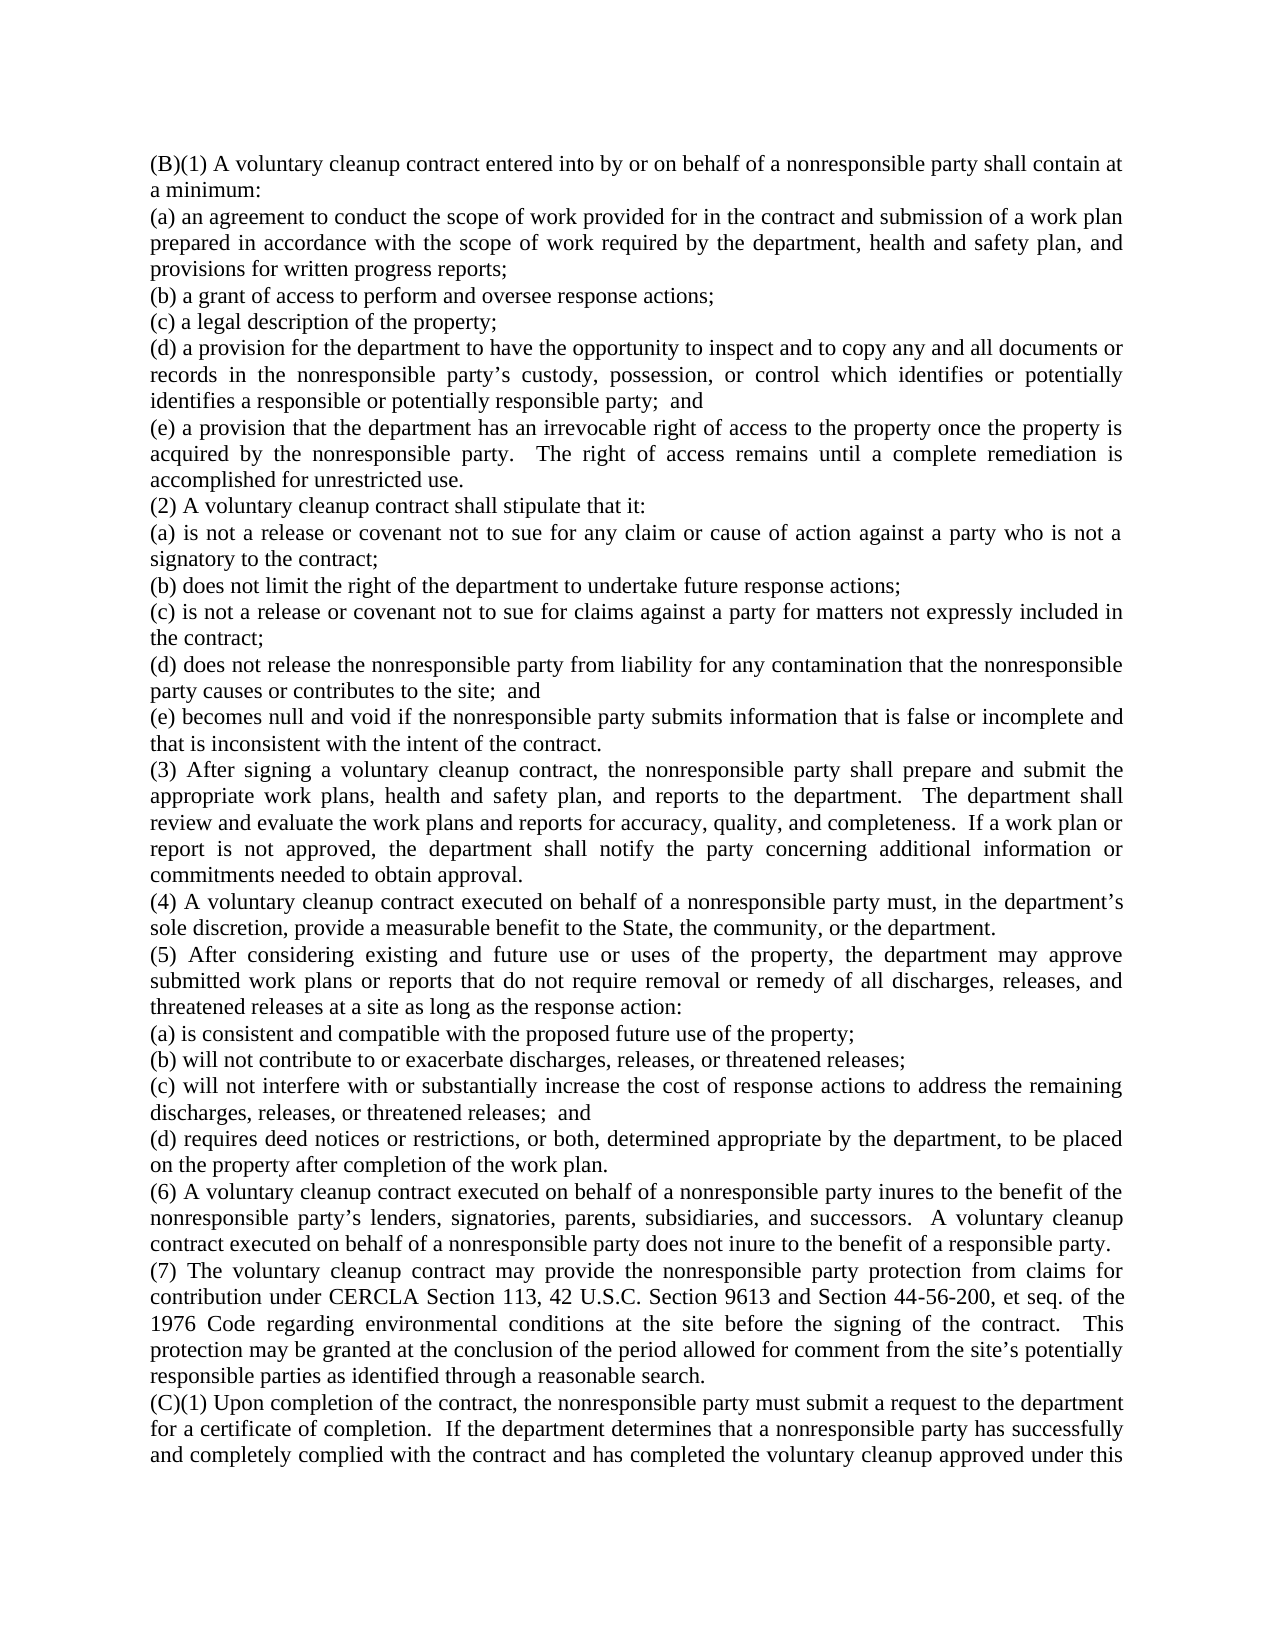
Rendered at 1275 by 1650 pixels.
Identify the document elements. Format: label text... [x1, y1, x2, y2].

text (6) A voluntary cleanup contract executed on behalf of a nonresponsible party inures to the benefit of the nonresponsible party’s lenders, signatories, parents, subsidiaries, and successors. A voluntary cleanup contract executed on behalf of a nonresponsible party does not inure to the benefit of a responsible party. [150, 1178, 1125, 1257]
text (b) a grant of access to perform and oversee response actions; [150, 282, 1125, 308]
text (d) requires deed notices or restrictions, or both, determined appropriate by the department, to be placed on the property after completion of the work plan. [150, 1125, 1125, 1178]
text (e) a provision that the department has an irrevocable right of access to the property once the property is acquired by the nonresponsible party. The right of access remains until a complete remediation is accomplished for unrestricted use. [150, 413, 1125, 493]
text (4) A voluntary cleanup contract executed on behalf of a nonresponsible party must, in the department’s sole discretion, provide a measurable benefit to the State, the community, or the department. [150, 888, 1125, 941]
text (c) a legal description of the property; [150, 308, 1125, 334]
text (a) is consistent and compatible with the proposed future use of the property; [150, 1020, 1125, 1046]
text (3) After signing a voluntary cleanup contract, the nonresponsible party shall prepare and submit the appropriate work plans, health and safety plan, and reports to the department. The department shall review and evaluate the work plans and reports for accuracy, quality, and completeness. If a work plan or report is not approved, the department shall notify the party concerning additional information or commitments needed to obtain approval. [150, 756, 1125, 888]
text (c) is not a release or covenant not to sue for claims against a party for matters not expressly included in the contract; [150, 598, 1125, 651]
text (7) The voluntary cleanup contract may provide the nonresponsible party protection from claims for contribution under CERCLA Section 113, 42 U.S.C. Section 9613 and Section 44-56-200, et seq. of the 1976 Code regarding environmental conditions at the site before the signing of the contract. This protection may be granted at the conclusion of the period allowed for comment from the site’s potentially responsible parties as identified through a reasonable search. [150, 1257, 1125, 1389]
text (a) is not a release or covenant not to sue for any claim or cause of action against a party who is not a signatory to the contract; [150, 519, 1125, 572]
text (c) will not interfere with or substantially increase the cost of response actions to address the remaining discharges, releases, or threatened releases; and [150, 1072, 1125, 1125]
text (b) does not limit the right of the department to undertake future response actions; [150, 572, 1125, 598]
text (B)(1) A voluntary cleanup contract entered into by or on behalf of a nonresponsible party shall contain at a minimum: [150, 150, 1125, 203]
text (5) After considering existing and future use or uses of the property, the department may approve submitted work plans or reports that do not require removal or remedy of all discharges, releases, and threatened releases at a site as long as the response action: [150, 941, 1125, 1020]
text (a) an agreement to conduct the scope of work provided for in the contract and submission of a work plan prepared in accordance with the scope of work required by the department, health and safety plan, and provisions for written progress reports; [150, 203, 1125, 282]
text (d) a provision for the department to have the opportunity to inspect and to copy any and all documents or records in the nonresponsible party’s custody, possession, or control which identifies or potentially identifies a responsible or potentially responsible party; and [150, 334, 1125, 413]
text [150, 1389, 1125, 1468]
text (d) does not release the nonresponsible party from liability for any contamination that the nonresponsible party causes or contributes to the site; and [150, 651, 1125, 703]
text (b) will not contribute to or exacerbate discharges, releases, or threatened releases; [150, 1046, 1125, 1072]
text (2) A voluntary cleanup contract shall stipulate that it: [150, 493, 1125, 519]
text (e) becomes null and void if the nonresponsible party submits information that is false or incomplete and that is inconsistent with the intent of the contract. [150, 703, 1125, 756]
